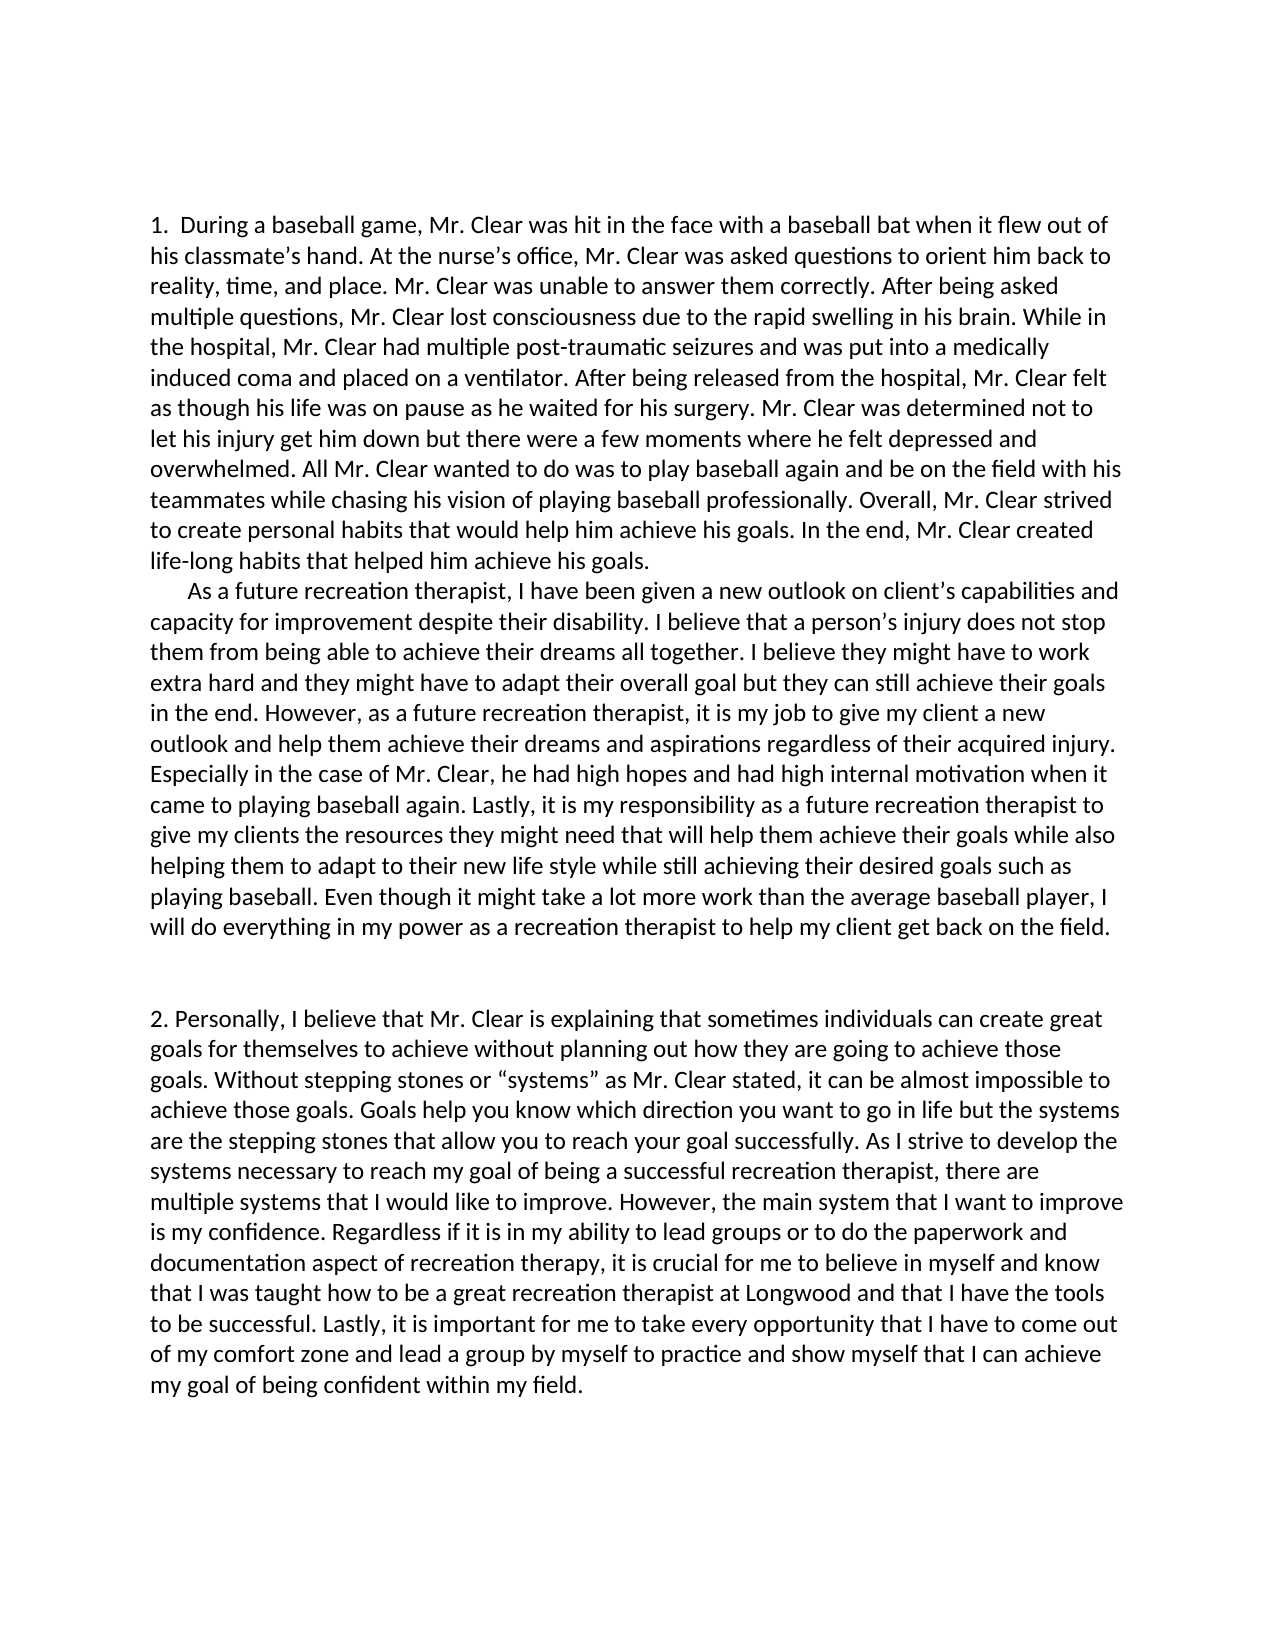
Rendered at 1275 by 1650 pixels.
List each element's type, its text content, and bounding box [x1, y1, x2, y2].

text 2. Personally, I believe that Mr. Clear is explaining that sometimes individuals can create great goals for themselves to achieve without planning out how they are going to achieve those goals. Without stepping stones or “systems” as Mr. Clear stated, it can be almost impossible to achieve those goals. Goals help you know which direction you want to go in life but the systems are the stepping stones that allow you to reach your goal successfully. As I strive to develop the systems necessary to reach my goal of being a successful recreation therapist, there are multiple systems that I would like to improve. However, the main system that I want to improve is my confidence. Regardless if it is in my ability to lead groups or to do the paperwork and documentation aspect of recreation therapy, it is crucial for me to believe in myself and know that I was taught how to be a great recreation therapist at Longwood and that I have the tools to be successful. Lastly, it is important for me to take every opportunity that I have to come out of my comfort zone and lead a group by myself to practice and show myself that I can achieve my goal of being confident within my field. [150, 1003, 1125, 1399]
text 1. During a baseball game, Mr. Clear was hit in the face with a baseball bat when it flew out of his classmate’s hand. At the nurse’s office, Mr. Clear was asked questions to orient him back to reality, time, and place. Mr. Clear was unable to answer them correctly. After being asked multiple questions, Mr. Clear lost consciousness due to the rapid swelling in his brain. While in the hospital, Mr. Clear had multiple post-traumatic seizures and was put into a medically induced coma and placed on a ventilator. After being released from the hospital, Mr. Clear felt as though his life was on pause as he waited for his surgery. Mr. Clear was determined not to let his injury get him down but there were a few moments where he felt depressed and overwhelmed. All Mr. Clear wanted to do was to play baseball again and be on the field with his teammates while chasing his vision of playing baseball professionally. Overall, Mr. Clear strived to create personal habits that would help him achieve his goals. In the end, Mr. Clear created life-long habits that helped him achieve his goals. [150, 209, 1125, 576]
text As a future recreation therapist, I have been given a new outlook on client’s capabilities and capacity for improvement despite their disability. I believe that a person’s injury does not stop them from being able to achieve their dreams all together. I believe they might have to work extra hard and they might have to adapt their overall goal but they can still achieve their goals in the end. However, as a future recreation therapist, it is my job to give my client a new outlook and help them achieve their dreams and aspirations regardless of their acquired injury. Especially in the case of Mr. Clear, he had high hopes and had high internal motivation when it came to playing baseball again. Lastly, it is my responsibility as a future recreation therapist to give my clients the resources they might need that will help them achieve their goals while also helping them to adapt to their new life style while still achieving their desired goals such as playing baseball. Even though it might take a lot more work than the average baseball player, I will do everything in my power as a recreation therapist to help my client get back on the field. [150, 576, 1125, 942]
